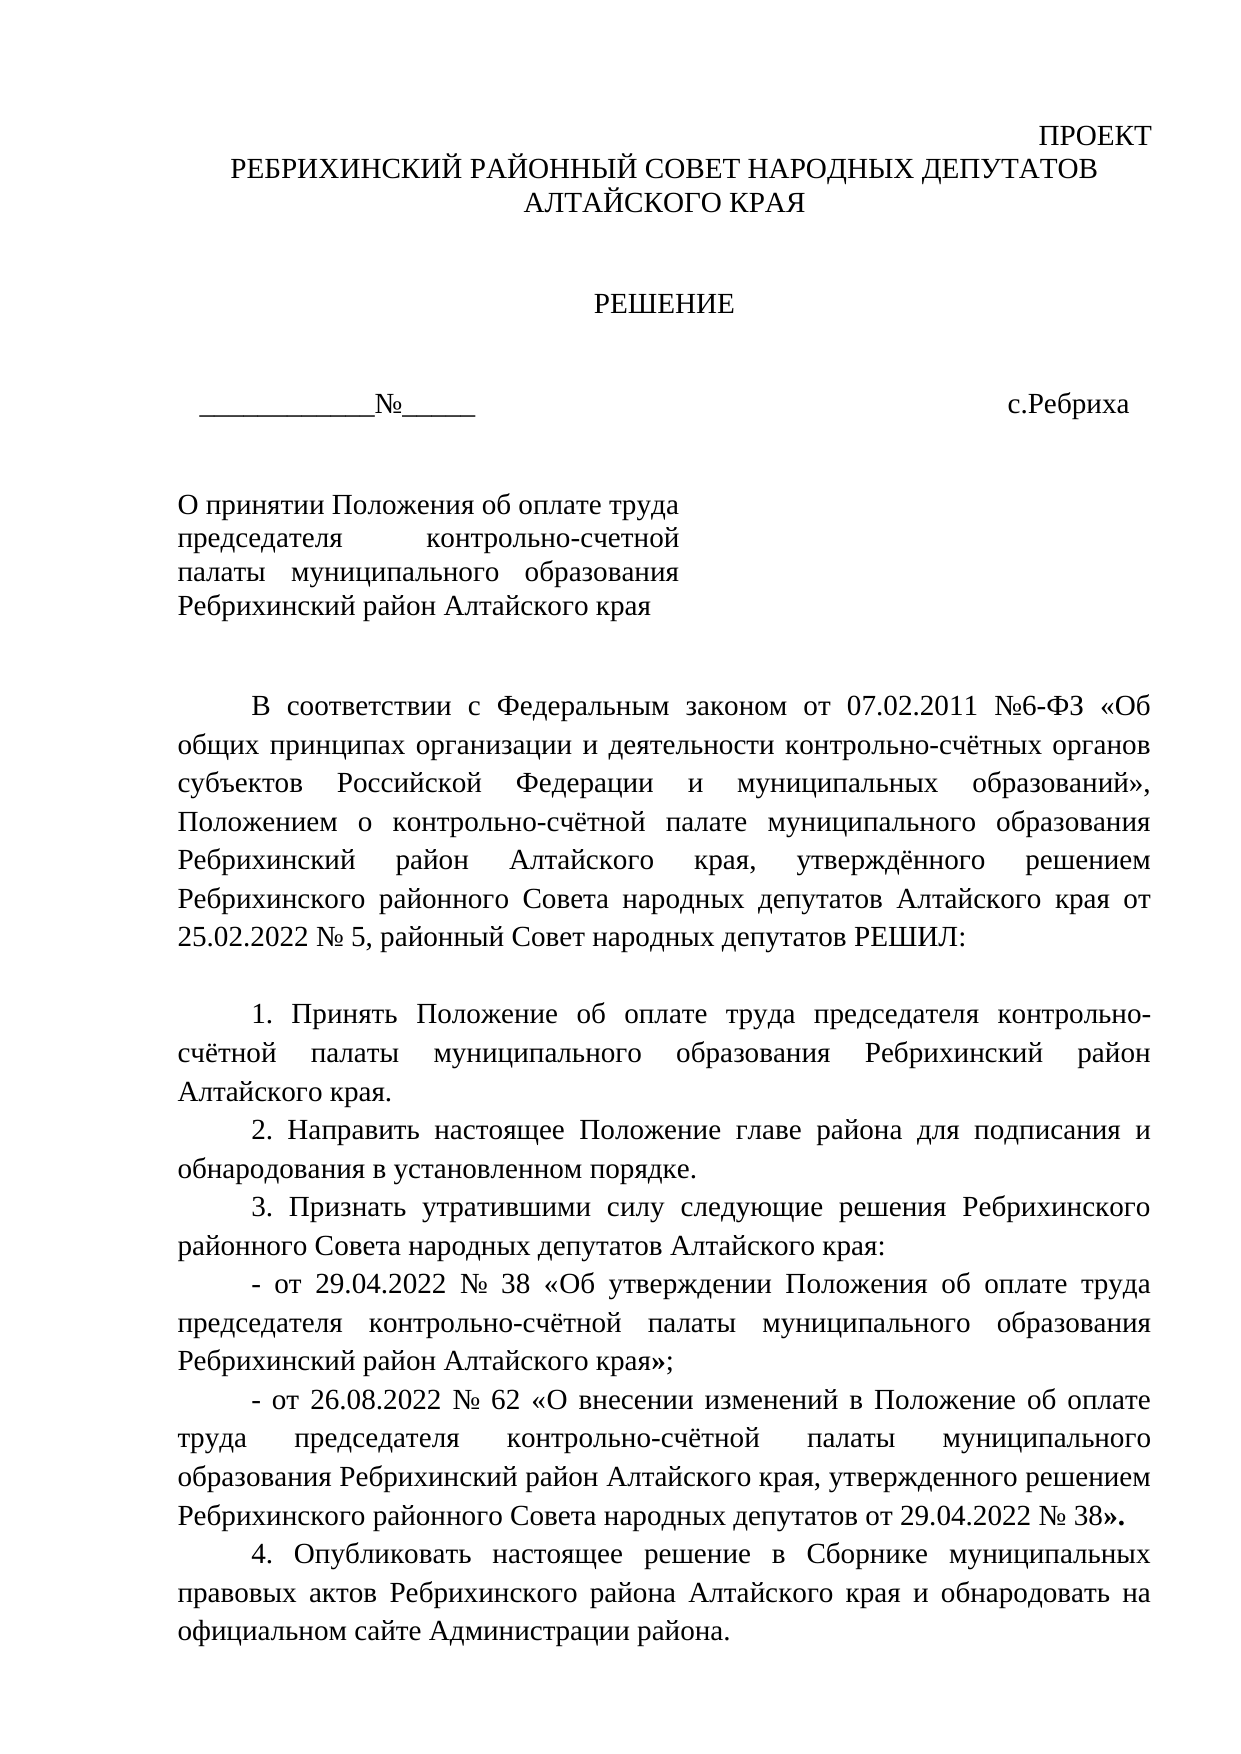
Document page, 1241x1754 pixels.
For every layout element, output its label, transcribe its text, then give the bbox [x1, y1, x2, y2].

text - от 29.04.2022 № 38 «Об утверждении Положения об оплате труда председателя контрольно-счётной палаты муниципального образования Ребрихинский район Алтайского края»; [177, 1266, 1152, 1377]
text В соответствии с Федеральным законом от 07.02.2011 №6-ФЗ «Об общих принципах организации и деятельности контрольно-счётных органов субъектов Российской Федерации и муниципальных образований», Положением о контрольно-счётной палате муниципального образования Ребрихинский район Алтайского края, утверждённого решением Ребрихинского районного Совета народных депутатов Алтайского края от 25.02.2022 № 5, районный Совет народных депутатов РЕШИЛ: [177, 688, 1152, 953]
text ____________№_____ с.Ребриха [177, 386, 1152, 420]
text ПРОЕКТ [177, 118, 1152, 152]
text О принятии Положения об оплате труда председателя контрольно-счетной палаты муниципального образования Ребрихинский район Алтайского края [177, 487, 679, 621]
text 2. Направить настоящее Положение главе района для подписания и обнародования в установленном порядке. [177, 1112, 1152, 1184]
text 4. Опубликовать настоящее решение в Сборнике муниципальных правовых актов Ребрихинского района Алтайского края и обнародовать на официальном сайте Администрации района. [177, 1536, 1152, 1647]
text 3. Признать утратившими силу следующие решения Ребрихинского районного Совета народных депутатов Алтайского края: [177, 1189, 1152, 1261]
text РЕШЕНИЕ [177, 286, 1152, 319]
text 1. Принять Положение об оплате труда председателя контрольно-счётной палаты муниципального образования Ребрихинский район Алтайского края. [177, 997, 1152, 1107]
text - от 26.08.2022 № 62 «О внесении изменений в Положение об оплате труда председателя контрольно-счётной палаты муниципального образования Ребрихинский район Алтайского края, утвержденного решением Ребрихинского районного Совета народных депутатов от 29.04.2022 № 38». [177, 1382, 1152, 1531]
text РЕБРИХИНСКИЙ РАЙОННЫЙ СОВЕТ НАРОДНЫХ ДЕПУТАТОВ [177, 152, 1152, 185]
text АЛТАЙСКОГО КРАЯ [177, 185, 1152, 219]
